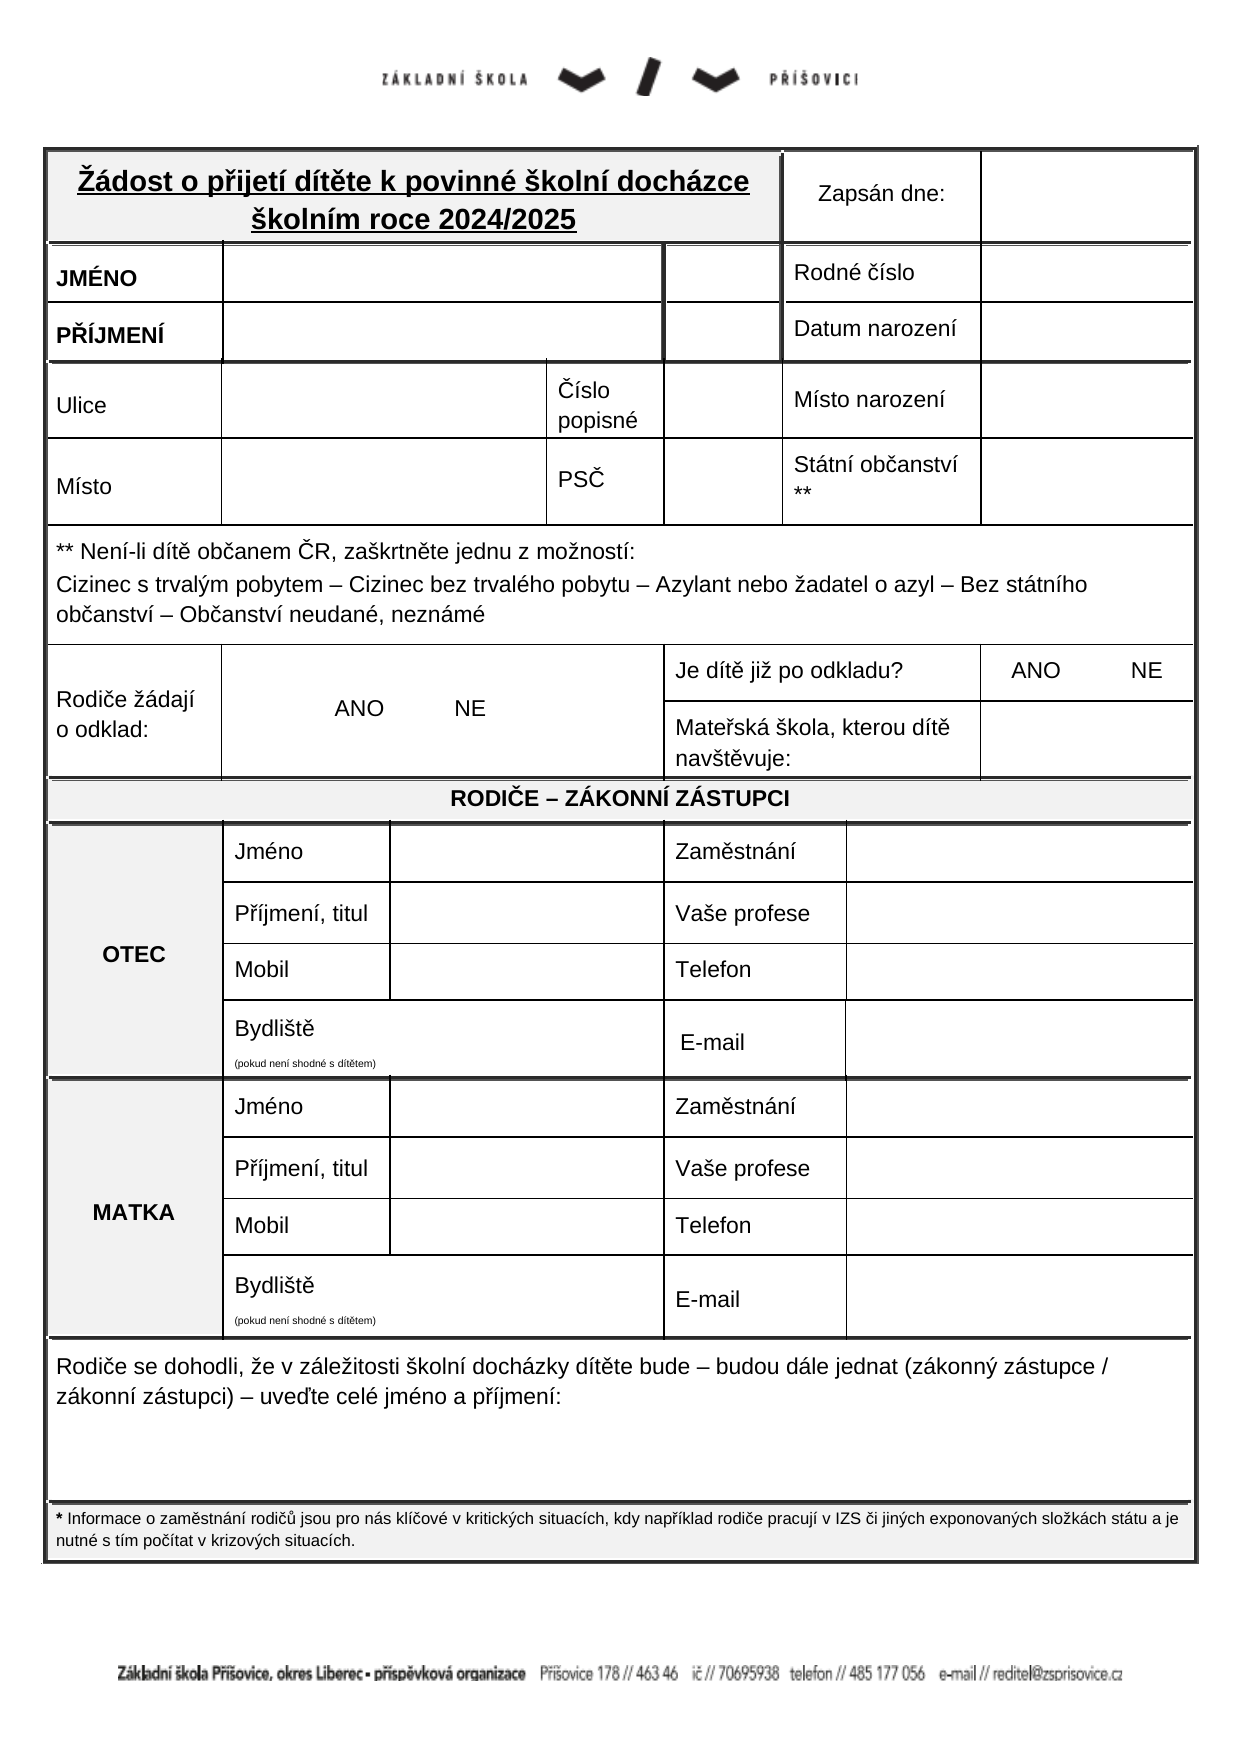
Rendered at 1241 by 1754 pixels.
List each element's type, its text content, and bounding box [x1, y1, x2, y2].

table_cell Rodiče žádají o odklad: [48, 645, 221, 775]
table_cell ANO NE [981, 645, 1193, 700]
table_cell [391, 1138, 663, 1197]
table_cell [667, 303, 779, 358]
table_cell Mobil [224, 1199, 389, 1254]
table_cell [846, 1001, 1193, 1074]
table_cell Příjmení [48, 303, 222, 358]
table_header Žádost o přijetí dítěte k povinné školní docházce školním roce 2024/2025 [48, 150, 782, 240]
table_cell [847, 883, 1193, 942]
table_cell [847, 820, 1194, 881]
table_cell [665, 439, 782, 524]
table_cell Jméno [224, 1081, 389, 1136]
table_cell Rodné číslo [786, 246, 980, 301]
table_cell * Informace o zaměstnání rodičů jsou pro nás klíčové v kritických situacích, kdy například rodiče pracují v IZS či jiných exponovaných složkách státu a je nutné s tím počítat v krizových situacích. [46, 1499, 1194, 1558]
table_cell Rodiče se dohodli, že v záležitosti školní docházky dítěte bude – budou dále jednat (zákonný zástupce / zákonní zástupci) – uveďte celé jméno a příjmení: [46, 1334, 1194, 1498]
table_cell Mateřská škola, kterou dítě navštěvuje: [665, 702, 980, 775]
table_cell Telefon [665, 944, 846, 999]
table_cell [982, 303, 1193, 358]
table_cell [391, 1199, 663, 1254]
table_cell [391, 944, 663, 999]
table_cell otec [46, 820, 222, 1074]
table_cell Jméno [46, 240, 222, 301]
table_cell ** Není-li dítě občanem ČR, zaškrtněte jednu z možností: Cizinec s trvalým pobytem – Cizinec bez trvalého pobytu – Azylant nebo žadatel o azyl – Bez státního občanství – Občanství neudané, neznámé [48, 526, 1193, 643]
table_cell [391, 826, 663, 881]
table_cell Zaměstnání [665, 1081, 846, 1136]
table_cell [222, 439, 546, 524]
table_cell Místo narození [783, 364, 980, 437]
table_cell Vaše profese [665, 1138, 846, 1197]
table_cell [847, 944, 1193, 999]
table_cell [391, 883, 663, 942]
table_cell [667, 246, 779, 301]
table_cell [982, 358, 1194, 437]
table_cell [847, 1138, 1193, 1197]
table_cell Ulice [46, 358, 221, 437]
table_cell [847, 1256, 1193, 1334]
table_cell Číslo popisné [547, 364, 663, 437]
table_cell [982, 240, 1194, 301]
table_cell Mobil [224, 944, 389, 999]
table_cell matka [46, 1075, 222, 1334]
table_cell PSČ [547, 439, 663, 524]
table_cell [847, 1199, 1193, 1254]
table_cell E-mail [665, 1001, 845, 1074]
table_cell [981, 702, 1193, 775]
table_cell [222, 364, 546, 437]
table_cell Zaměstnání [665, 826, 846, 881]
table_cell Telefon [665, 1199, 846, 1254]
table_cell [391, 1081, 663, 1136]
table_header [982, 152, 1193, 240]
table_cell Vaše profese [665, 883, 846, 942]
table_cell Bydliště (pokud není shodné s dítětem) [224, 1001, 663, 1074]
table_header Zapsán dne: [783, 150, 980, 240]
table_cell Jméno [224, 826, 389, 881]
table_cell Státní občanství ** [783, 439, 980, 524]
table_cell Místo [48, 439, 221, 524]
table_cell [224, 246, 661, 301]
table_cell RODIČE – ZÁKONNÍ ZÁSTUPCI [46, 775, 1194, 819]
table_cell ANO NE [222, 645, 663, 775]
table_cell [847, 1075, 1194, 1136]
table_cell [224, 303, 661, 358]
table_cell E-mail [665, 1256, 846, 1334]
table_cell Bydliště (pokud není shodné s dítětem) [224, 1256, 663, 1334]
table_cell Příjmení, titul [224, 883, 389, 942]
table_cell Datum narození [786, 303, 980, 358]
table_cell [665, 364, 782, 437]
table_cell [982, 439, 1193, 524]
table_cell Je dítě již po odkladu? [665, 645, 980, 700]
table_cell Příjmení, titul [224, 1138, 389, 1197]
